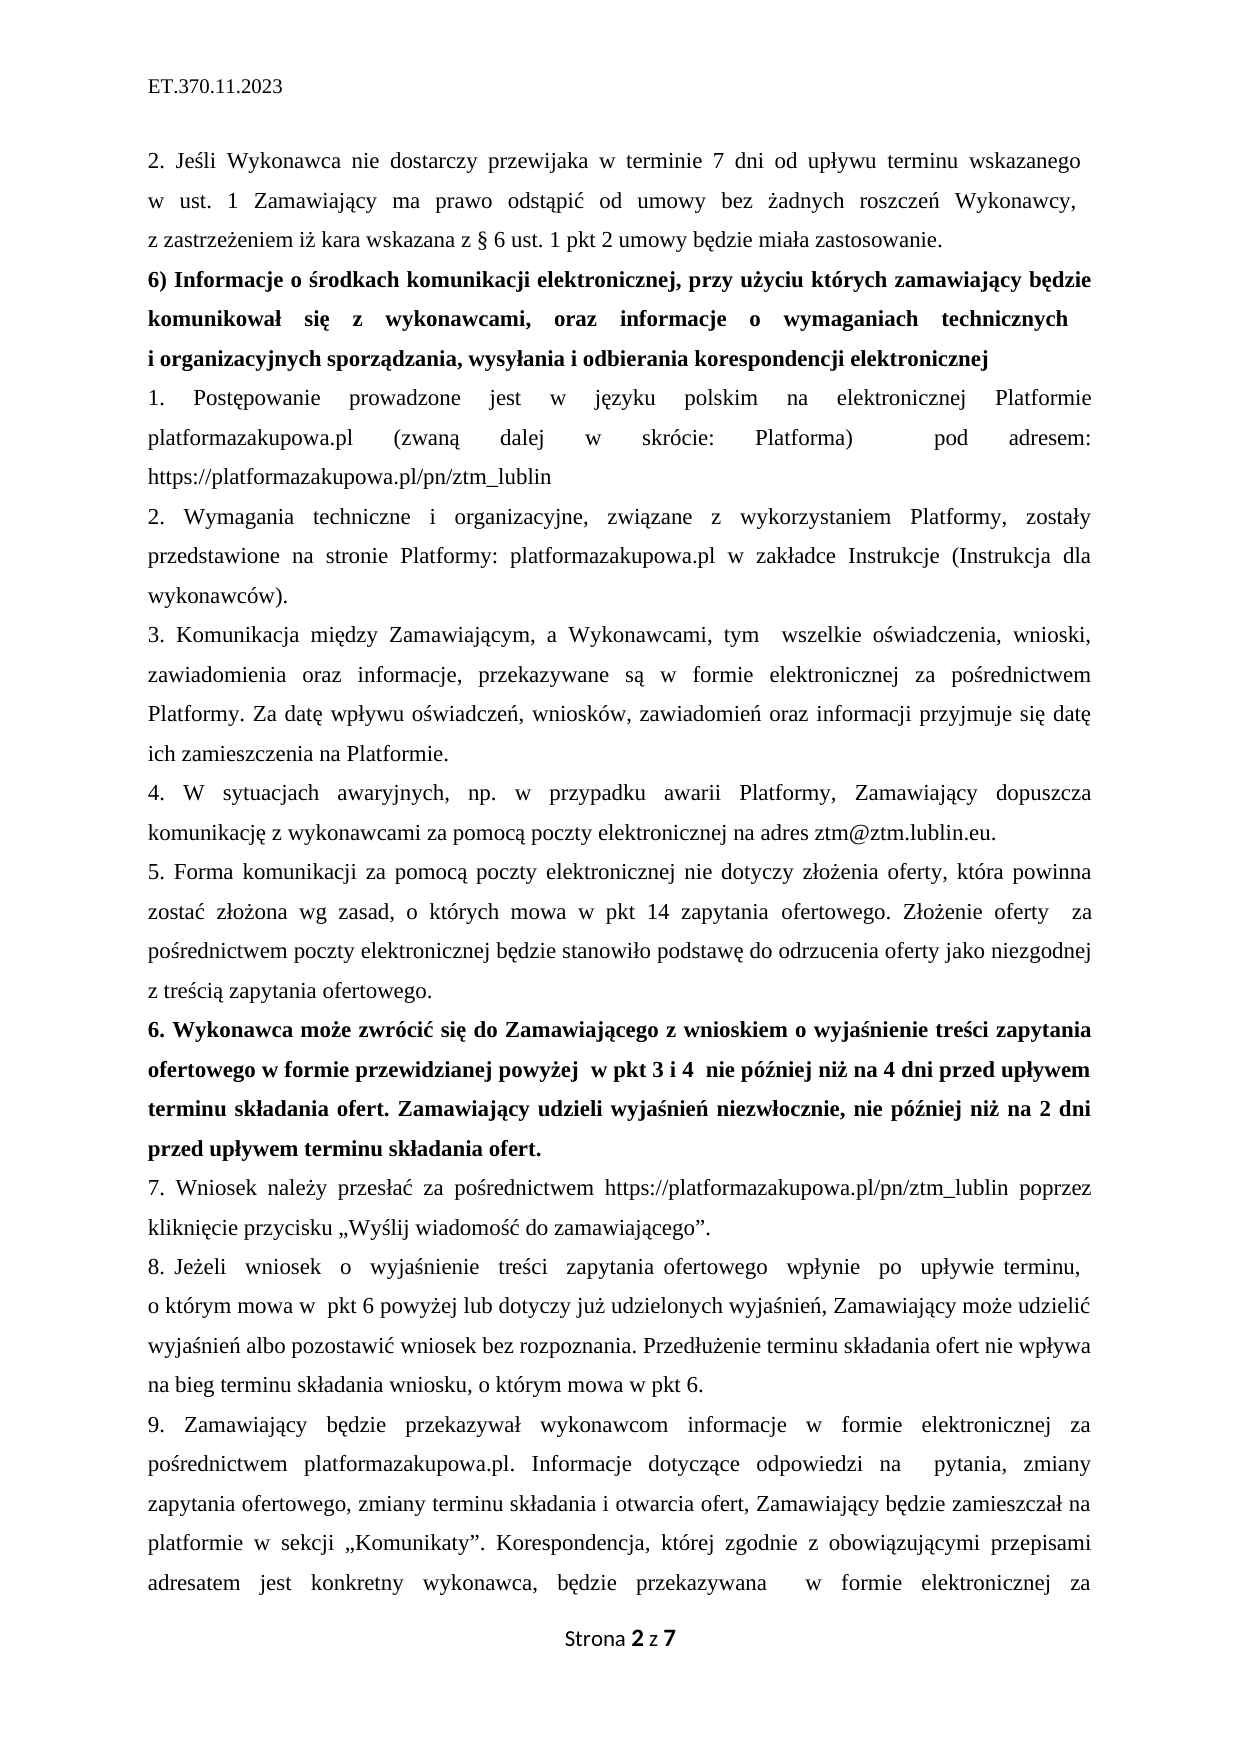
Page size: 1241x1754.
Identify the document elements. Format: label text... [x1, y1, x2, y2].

text 6) Informacje o środkach komunikacji elektronicznej, przy użyciu których zamawiający będzie komunikował się z wykonawcami, oraz informacje o wymaganiach technicznych i organizacyjnych sporządzania, wysyłania i odbierania korespondencji elektronicznej [148, 266, 1093, 371]
text 1. Postępowanie prowadzone jest w języku polskim na elektronicznej Platformie platformazakupowa.pl (zwaną dalej w skrócie: Platforma) pod adresem: https://platformazakupowa.pl/pn/ztm_lublin [148, 384, 1093, 490]
text 2. Jeśli Wykonawca nie dostarczy przewijaka w terminie 7 dni od upływu terminu wskazanego w ust. 1 Zamawiający ma prawo odstąpić od umowy bez żadnych roszczeń Wykonawcy, z zastrzeżeniem iż kara wskazana z § 6 ust. 1 pkt 2 umowy będzie miała zastosowanie. [148, 148, 1093, 253]
text 7. Wniosek należy przesłać za pośrednictwem https://platformazakupowa.pl/pn/ztm_lublin poprzez kliknięcie przycisku „Wyślij wiadomość do zamawiającego”. [148, 1174, 1093, 1240]
text 6. Wykonawca może zwrócić się do Zamawiającego z wnioskiem o wyjaśnienie treści zapytania ofertowego w formie przewidzianej powyżej w pkt 3 i 4 nie później niż na 4 dni przed upływem terminu składania ofert. Zamawiający udzieli wyjaśnień niezwłocznie, nie później niż na 2 dni przed upływem terminu składania ofert. [148, 1016, 1093, 1161]
text 3. Komunikacja między Zamawiającym, a Wykonawcami, tym wszelkie oświadczenia, wnioski, zawiadomienia oraz informacje, przekazywane są w formie elektronicznej za pośrednictwem Platformy. Za datę wpływu oświadczeń, wniosków, zawiadomień oraz informacji przyjmuje się datę ich zamieszczenia na Platformie. [148, 621, 1093, 766]
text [148, 1411, 1093, 1595]
text 5. Forma komunikacji za pomocą poczty elektronicznej nie dotyczy złożenia oferty, która powinna zostać złożona wg zasad, o których mowa w pkt 14 zapytania ofertowego. Złożenie oferty za pośrednictwem poczty elektronicznej będzie stanowiło podstawę do odrzucenia oferty jako niezgodnej z treścią zapytania ofertowego. [148, 858, 1093, 1003]
text 8. Jeżeli wniosek o wyjaśnienie treści zapytania ofertowego wpłynie po upływie terminu, o którym mowa w pkt 6 powyżej lub dotyczy już udzielonych wyjaśnień, Zamawiający może udzielić wyjaśnień albo pozostawić wniosek bez rozpoznania. Przedłużenie terminu składania ofert nie wpływa na bieg terminu składania wniosku, o którym mowa w pkt 6. [148, 1253, 1093, 1398]
text 4. W sytuacjach awaryjnych, np. w przypadku awarii Platformy, Zamawiający dopuszcza komunikację z wykonawcami za pomocą poczty elektronicznej na adres ztm@ztm.lublin.eu. [148, 779, 1093, 845]
text 2. Wymagania techniczne i organizacyjne, związane z wykorzystaniem Platformy, zostały przedstawione na stronie Platformy: platformazakupowa.pl w zakładce Instrukcje (Instrukcja dla wykonawców). [148, 503, 1093, 608]
